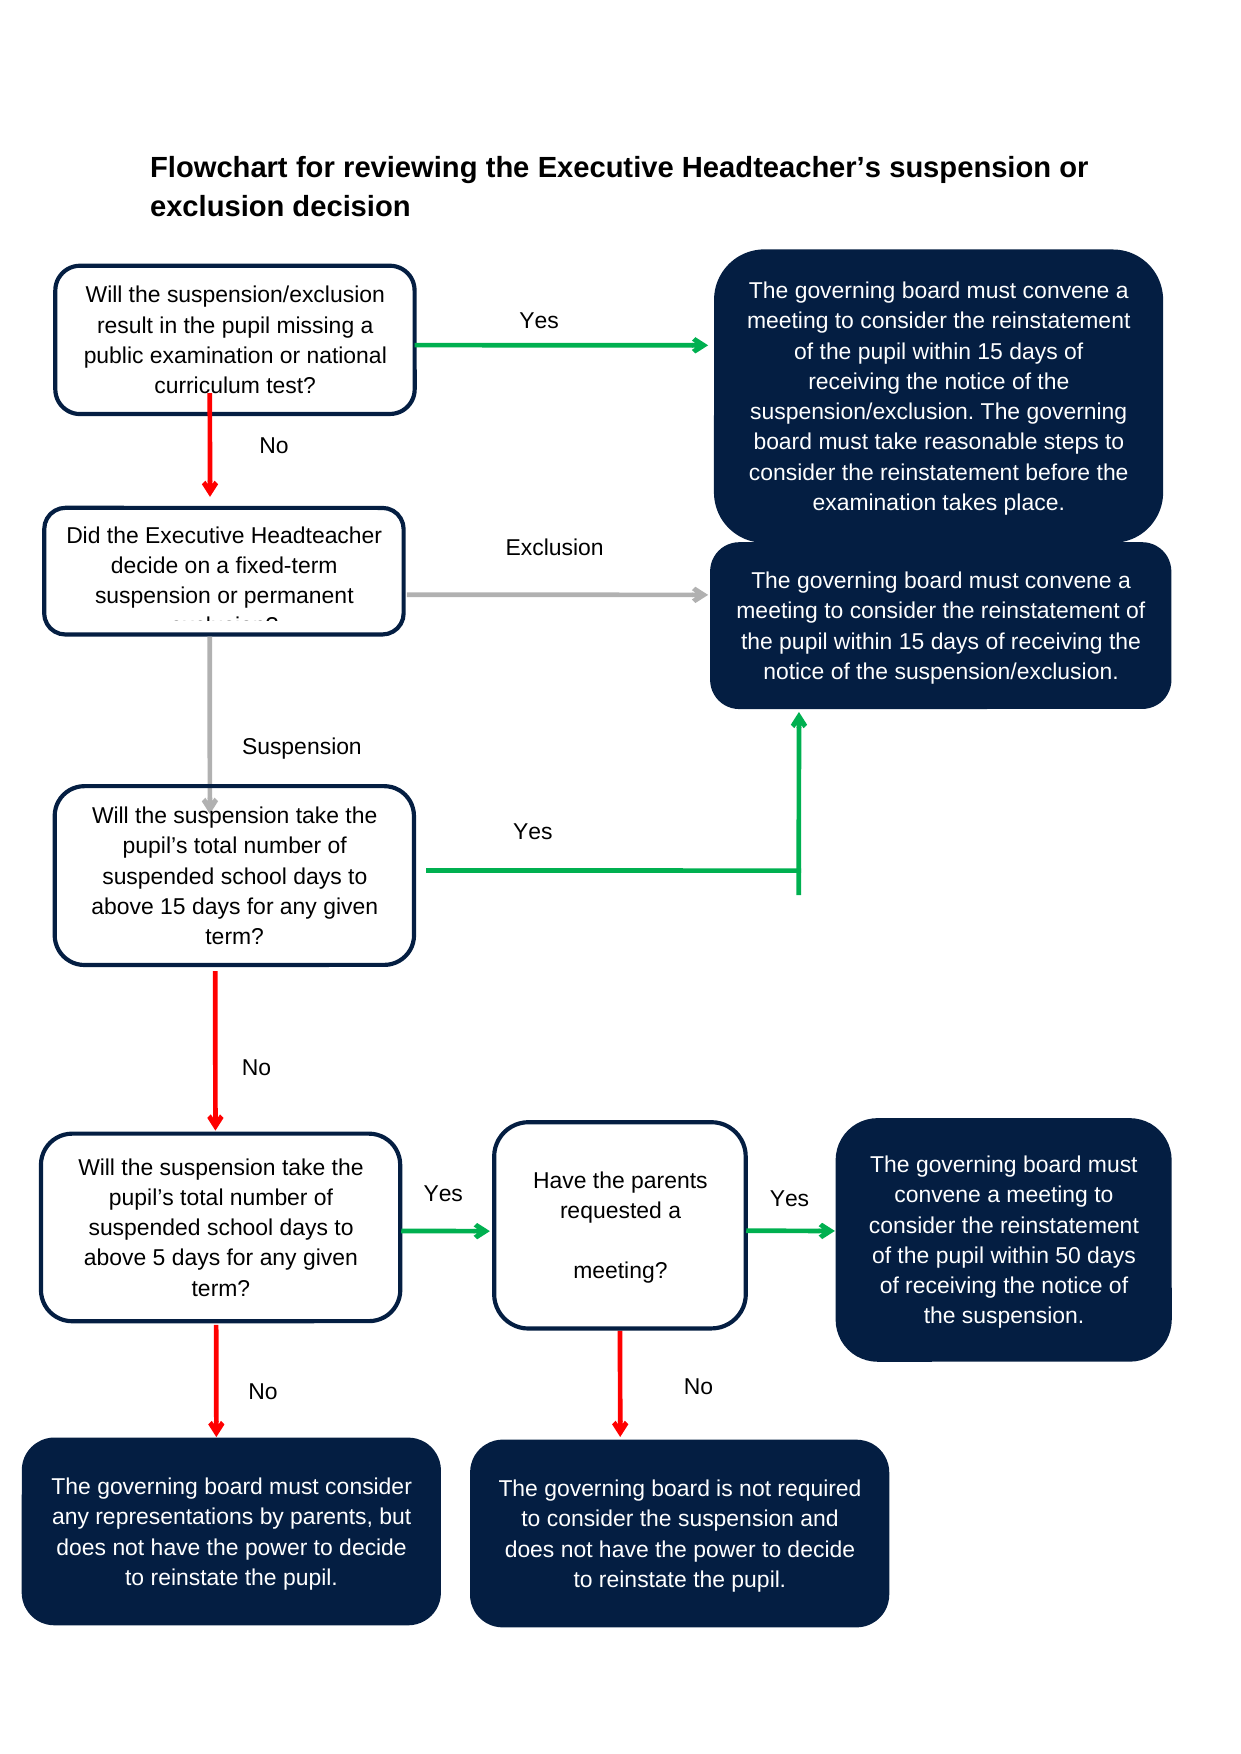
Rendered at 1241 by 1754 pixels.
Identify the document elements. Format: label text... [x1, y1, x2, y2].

text Flowchart for reviewing the Executive Headteacher’s suspension or exclusion decision [150, 150, 1090, 222]
